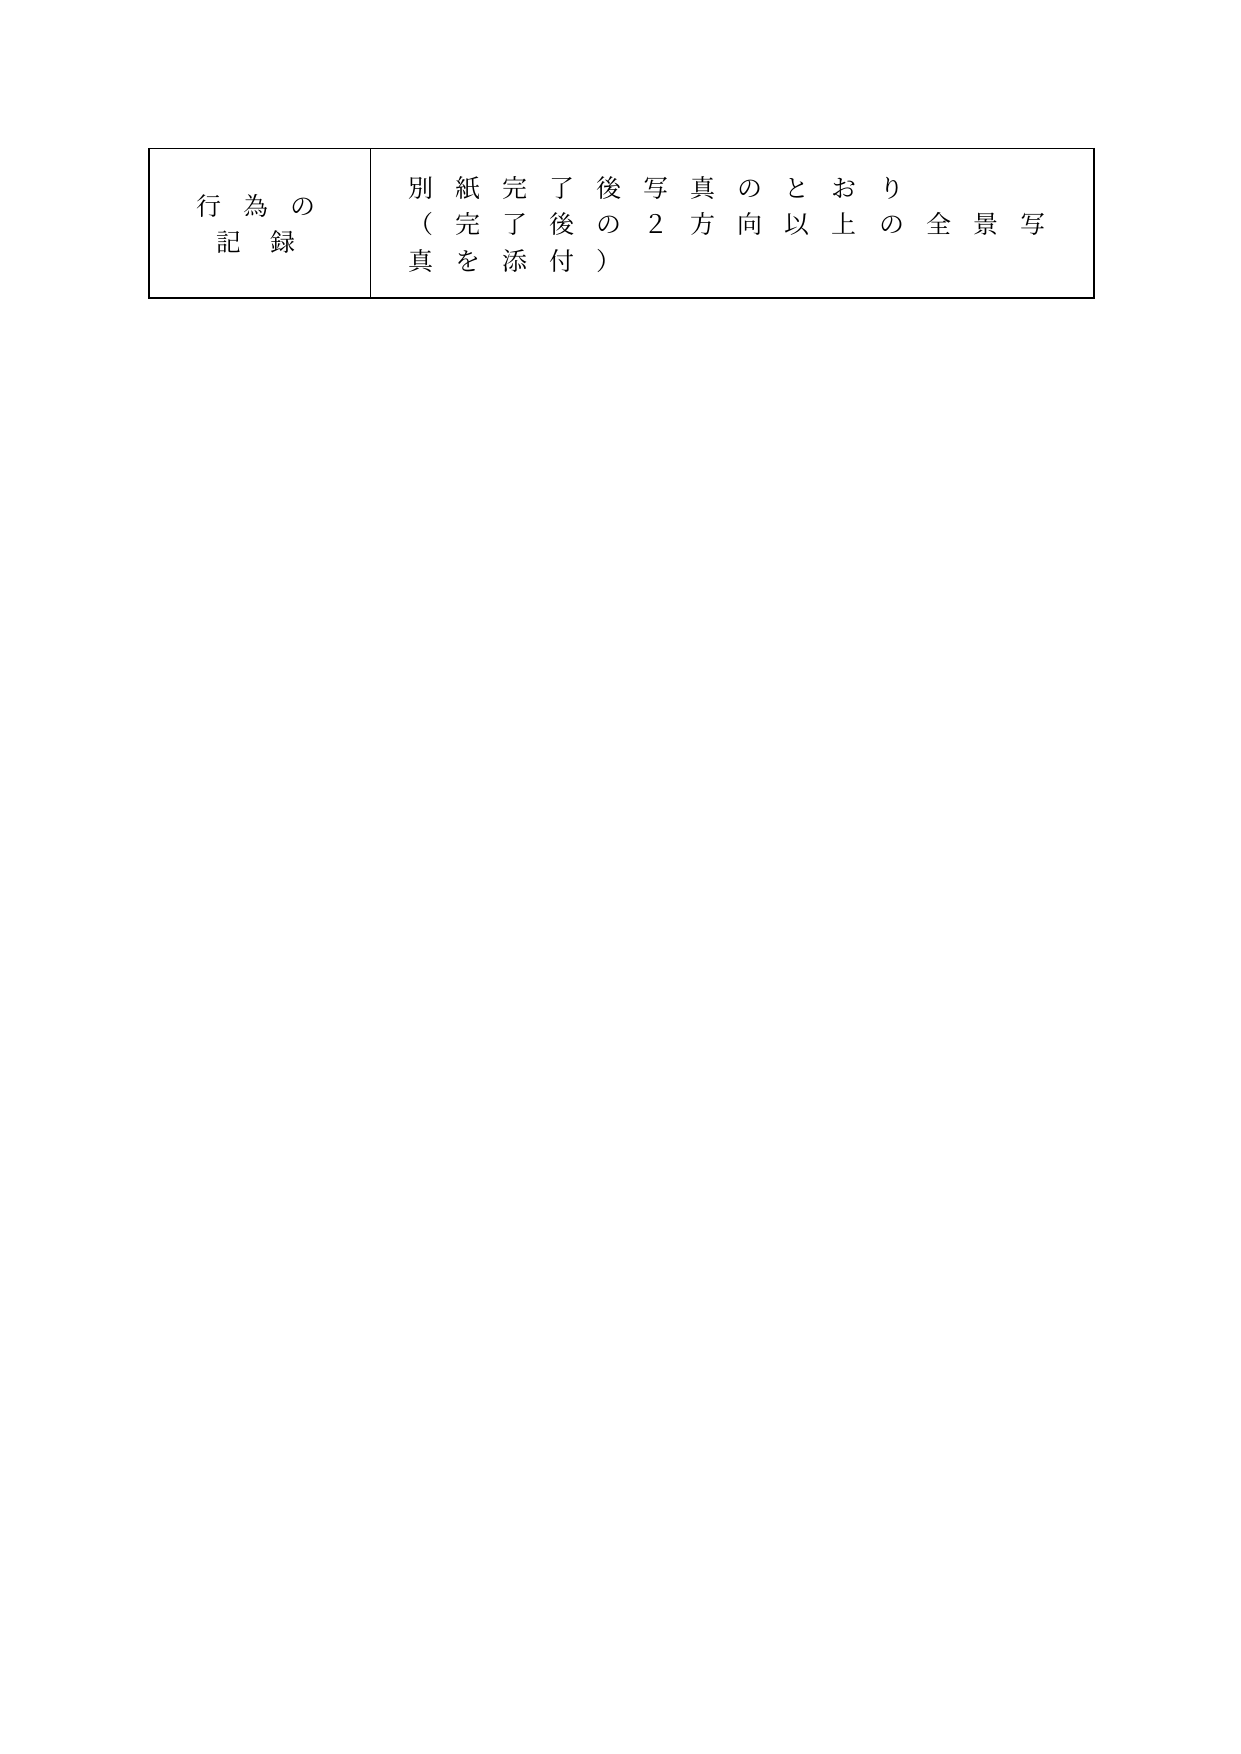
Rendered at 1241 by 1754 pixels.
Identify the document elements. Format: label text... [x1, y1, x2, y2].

table_cell 別紙完了後写真のとおり （完了後の２方向以上の全景写真を添付） [371, 149, 1093, 297]
table_cell 行為の記録 [150, 149, 370, 297]
